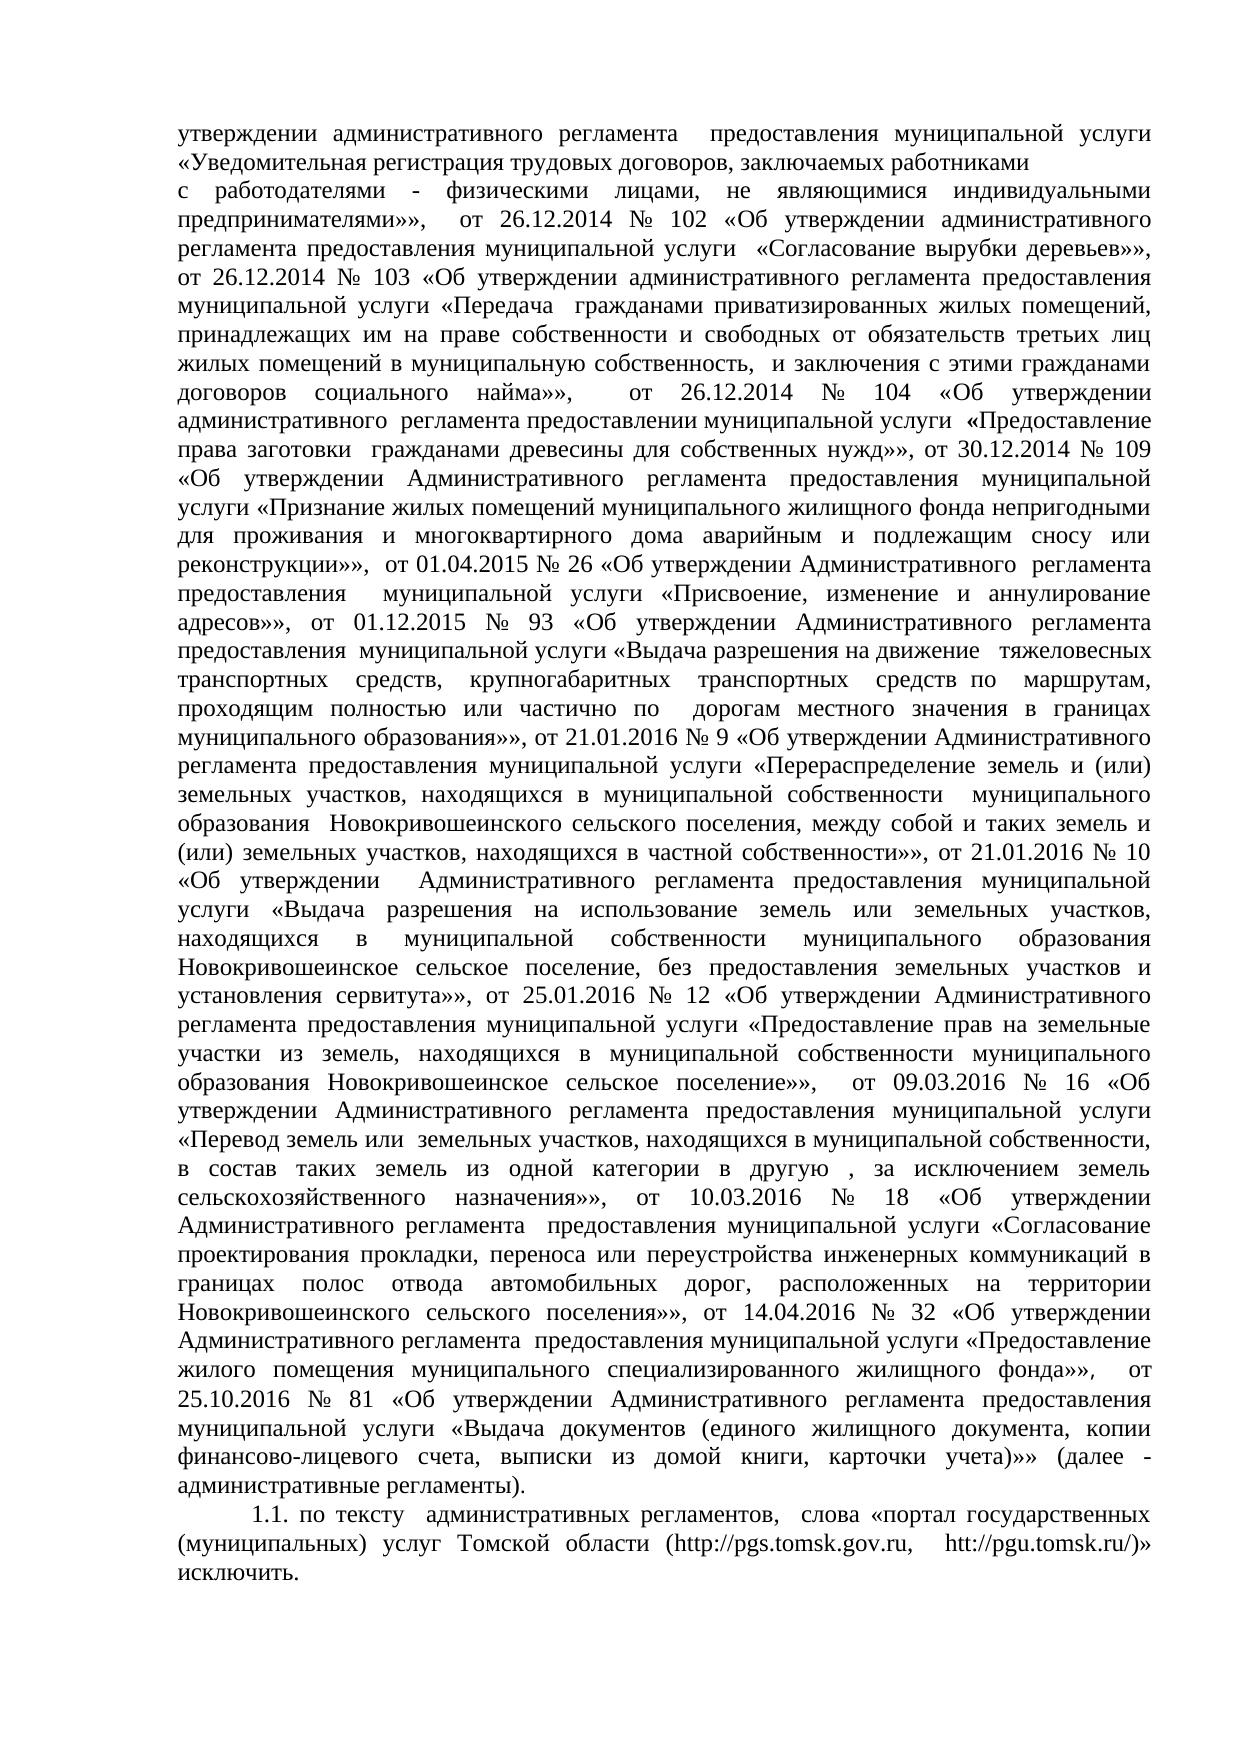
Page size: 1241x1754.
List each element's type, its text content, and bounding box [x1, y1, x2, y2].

list 1.1. по тексту административных регламентов, слова «портал государственных (муниципальных) услуг Томской области (http://pgs.tomsk.gov.ru, htt://pgu.tomsk.ru/)» исключить. [177, 1499, 1152, 1586]
subtitle с работодателями - физическими лицами, не являющимися индивидуальными предпринимателями»», от 26.12.2014 № 102 «Об утверждении административного регламента предоставления муниципальной услуги «Согласование вырубки деревьев»», от 26.12.2014 № 103 «Об утверждении административного регламента предоставления муниципальной услуги «Передача гражданами приватизированных жилых помещений, принадлежащих им на праве собственности и свободных от обязательств третьих лиц жилых помещений в муниципальную собственность, и заключения с этими гражданами договоров социального найма»», от 26.12.2014 № 104 «Об утверждении административного регламента предоставлении муниципальной услуги «Предоставление права заготовки гражданами древесины для собственных нужд»», от 30.12.2014 № 109 «Об утверждении Административного регламента предоставления муниципальной услуги «Признание жилых помещений муниципального жилищного фонда непригодными для проживания и многоквартирного дома аварийным и подлежащим сносу или реконструкции»», от 01.04.2015 № 26 «Об утверждении Административного регламента предоставления муниципальной услуги «Присвоение, изменение и аннулирование адресов»», от 01.12.2015 № 93 «Об утверждении Административного регламента предоставления муниципальной услуги «Выдача разрешения на движение тяжеловесных транспортных средств, крупногабаритных транспортных средств по маршрутам, проходящим полностью или частично по дорогам местного значения в границах муниципального образования»», от 21.01.2016 № 9 «Об утверждении Административного регламента предоставления муниципальной услуги «Перераспределение земель и (или) земельных участков, находящихся в муниципальной собственности муниципального образования Новокривошеинского сельского поселения, между собой и таких земель и (или) земельных участков, находящихся в частной собственности»», от 21.01.2016 № 10 «Об утверждении Административного регламента предоставления муниципальной услуги «Выдача разрешения на использование земель или земельных участков, находящихся в муниципальной собственности муниципального образования Новокривошеинское сельское поселение, без предоставления земельных участков и установления сервитута»», от 25.01.2016 № 12 «Об утверждении Административного регламента предоставления муниципальной услуги «Предоставление прав на земельные участки из земель, находящихся в муниципальной собственности муниципального образования Новокривошеинское сельское поселение»», от 09.03.2016 № 16 «Об утверждении Административного регламента предоставления муниципальной услуги «Перевод земель или земельных участков, находящихся в муниципальной собственности, в состав таких земель из одной категории в другую , за исключением земель сельскохозяйственного назначения»», от 10.03.2016 № 18 «Об утверждении Административного регламента предоставления муниципальной услуги «Согласование проектирования прокладки, переноса или переустройства инженерных коммуникаций в границах полос отвода автомобильных дорог, расположенных на территории Новокривошеинского сельского поселения»», от 14.04.2016 № 32 «Об утверждении Административного регламента предоставления муниципальной услуги «Предоставление жилого помещения муниципального специализированного жилищного фонда»», от 25.10.2016 № 81 «Об утверждении Административного регламента предоставления муниципальной услуги «Выдача документов (единого жилищного документа, копии финансово-лицевого счета, выписки из домой книги, карточки учета)»» (далее - административные регламенты). [177, 176, 1152, 1499]
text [177, 118, 1152, 176]
